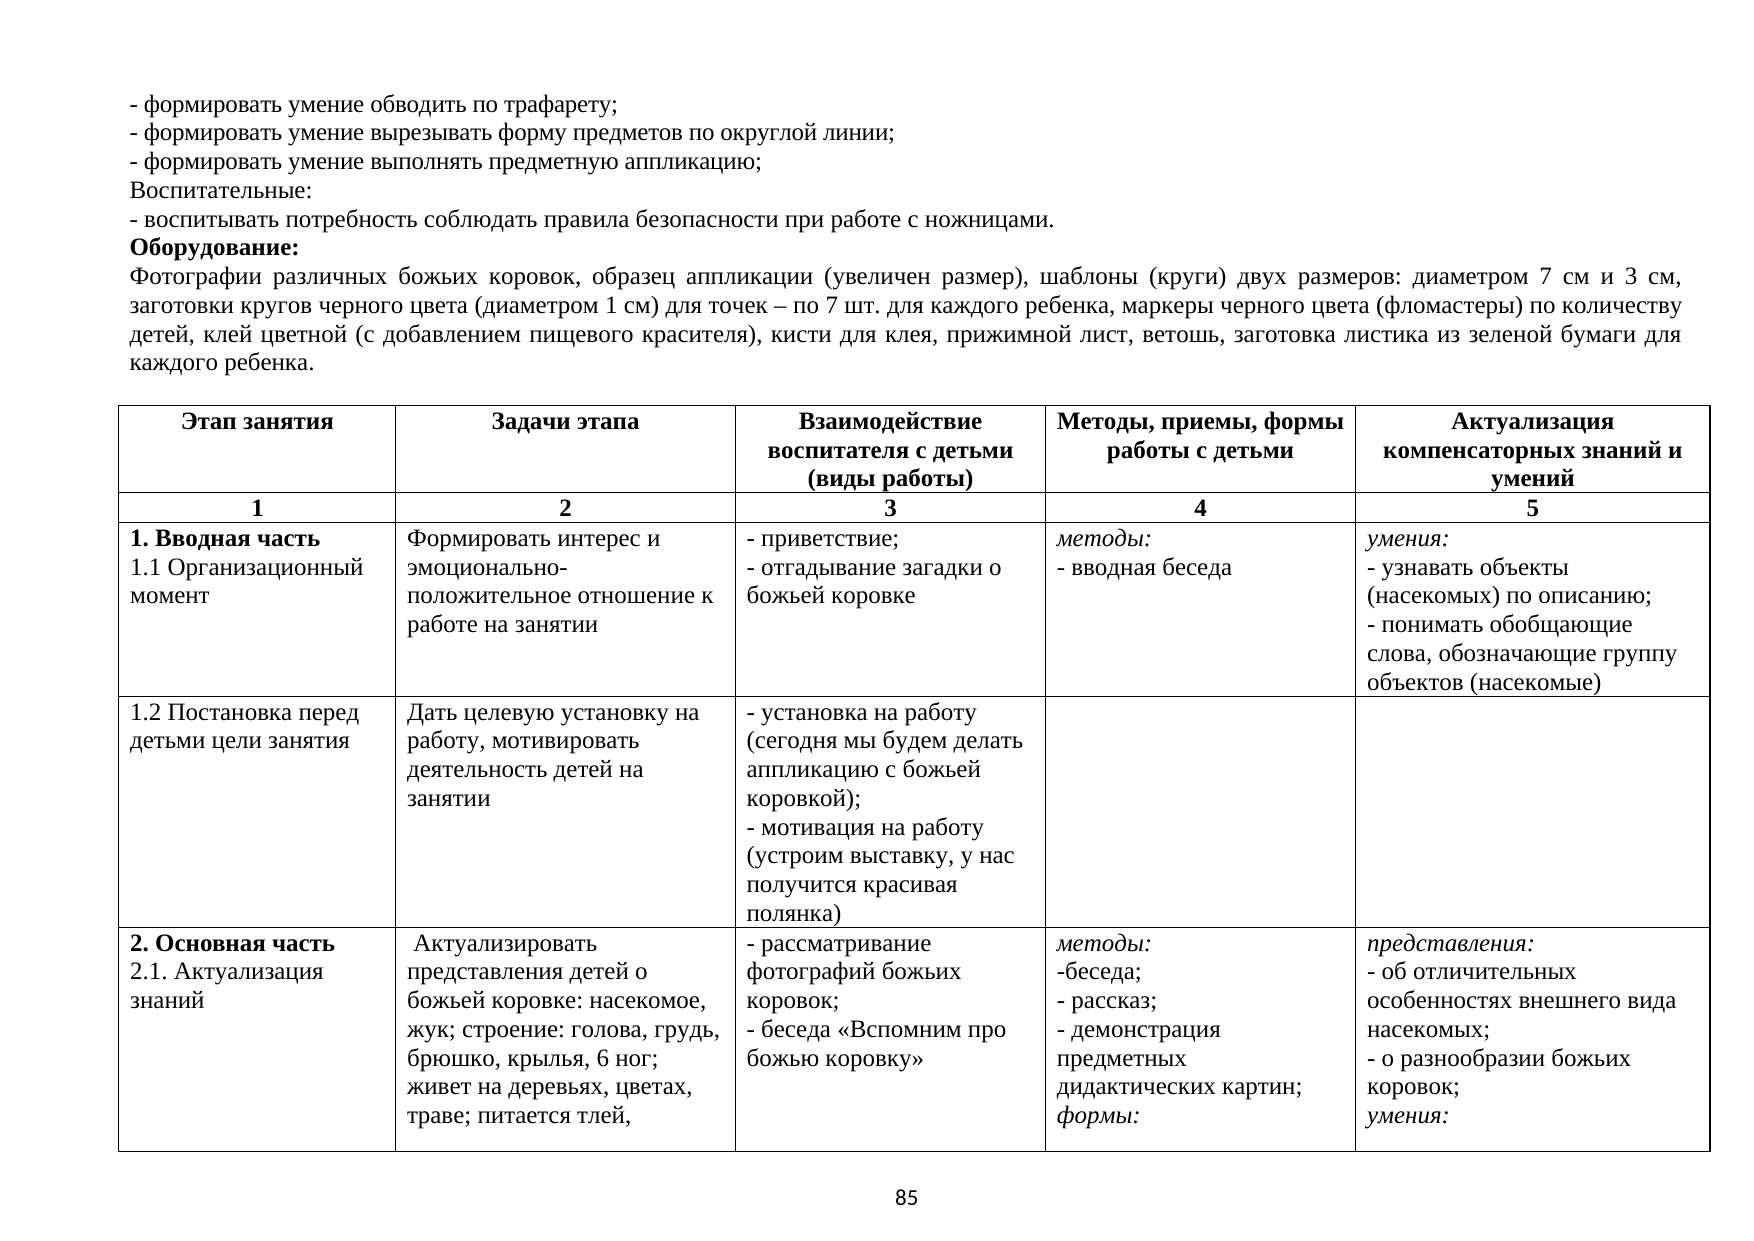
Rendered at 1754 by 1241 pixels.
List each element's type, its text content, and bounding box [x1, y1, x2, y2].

table_cell Формировать интерес и эмоционально-положительное отношение к работе на занятии [396, 523, 735, 696]
table_cell 3 [736, 493, 1045, 522]
table_header Задачи этапа [396, 406, 735, 492]
table_cell методы: - вводная беседа [1046, 523, 1355, 696]
table_cell - установка на работу (сегодня мы будем делать аппликацию с божьей коровкой); - мотивация на работу (устроим выставку, у нас получится красивая полянка) [736, 697, 1045, 927]
table_cell 2 [396, 493, 735, 522]
table_cell [1356, 697, 1709, 927]
table_cell Дать целевую установку на работу, мотивировать деятельность детей на занятии [396, 697, 735, 927]
table_cell - приветствие; - отгадывание загадки о божьей коровке [736, 523, 1045, 696]
table_cell умения: - узнавать объекты (насекомых) по описанию; - понимать обобщающие слова, обозначающие группу объектов (насекомые) [1356, 523, 1709, 696]
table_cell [119, 928, 395, 1151]
table_header Методы, приемы, формы работы с детьми [1046, 406, 1355, 492]
table_cell Оборудование: Фотографии различных божьих коровок, образец аппликации (увеличен размер), шаблоны (круги) двух размеров: диаметром 7 см и 3 см, заготовки кругов черного цвета (диаметром 1 см) для точек – по 7 шт. для каждого ребенка, маркеры черного цвета (фломастеры) по количеству детей, клей цветной (с добавлением пищевого красителя), кисти для клея, прижимной лист, ветошь, заготовка листика из зеленой бумаги для каждого ребенка. [118, 233, 1695, 376]
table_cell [736, 928, 1045, 1151]
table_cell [1046, 928, 1355, 1151]
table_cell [1356, 928, 1709, 1151]
table_header Этап занятия [119, 406, 395, 492]
table_cell 1.2 Постановка перед детьми цели занятия [119, 697, 395, 927]
table_cell 1. Вводная часть 1.1 Организационный момент [119, 523, 395, 696]
table_cell [1046, 697, 1355, 927]
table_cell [396, 928, 735, 1151]
table_header Взаимодействие воспитателя с детьми (виды работы) [736, 406, 1045, 492]
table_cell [118, 89, 1695, 232]
table_header Актуализация компенсаторных знаний и умений [1356, 406, 1709, 492]
table_cell 1 [119, 493, 395, 522]
table_cell 5 [1356, 493, 1709, 522]
table_cell 4 [1046, 493, 1355, 522]
